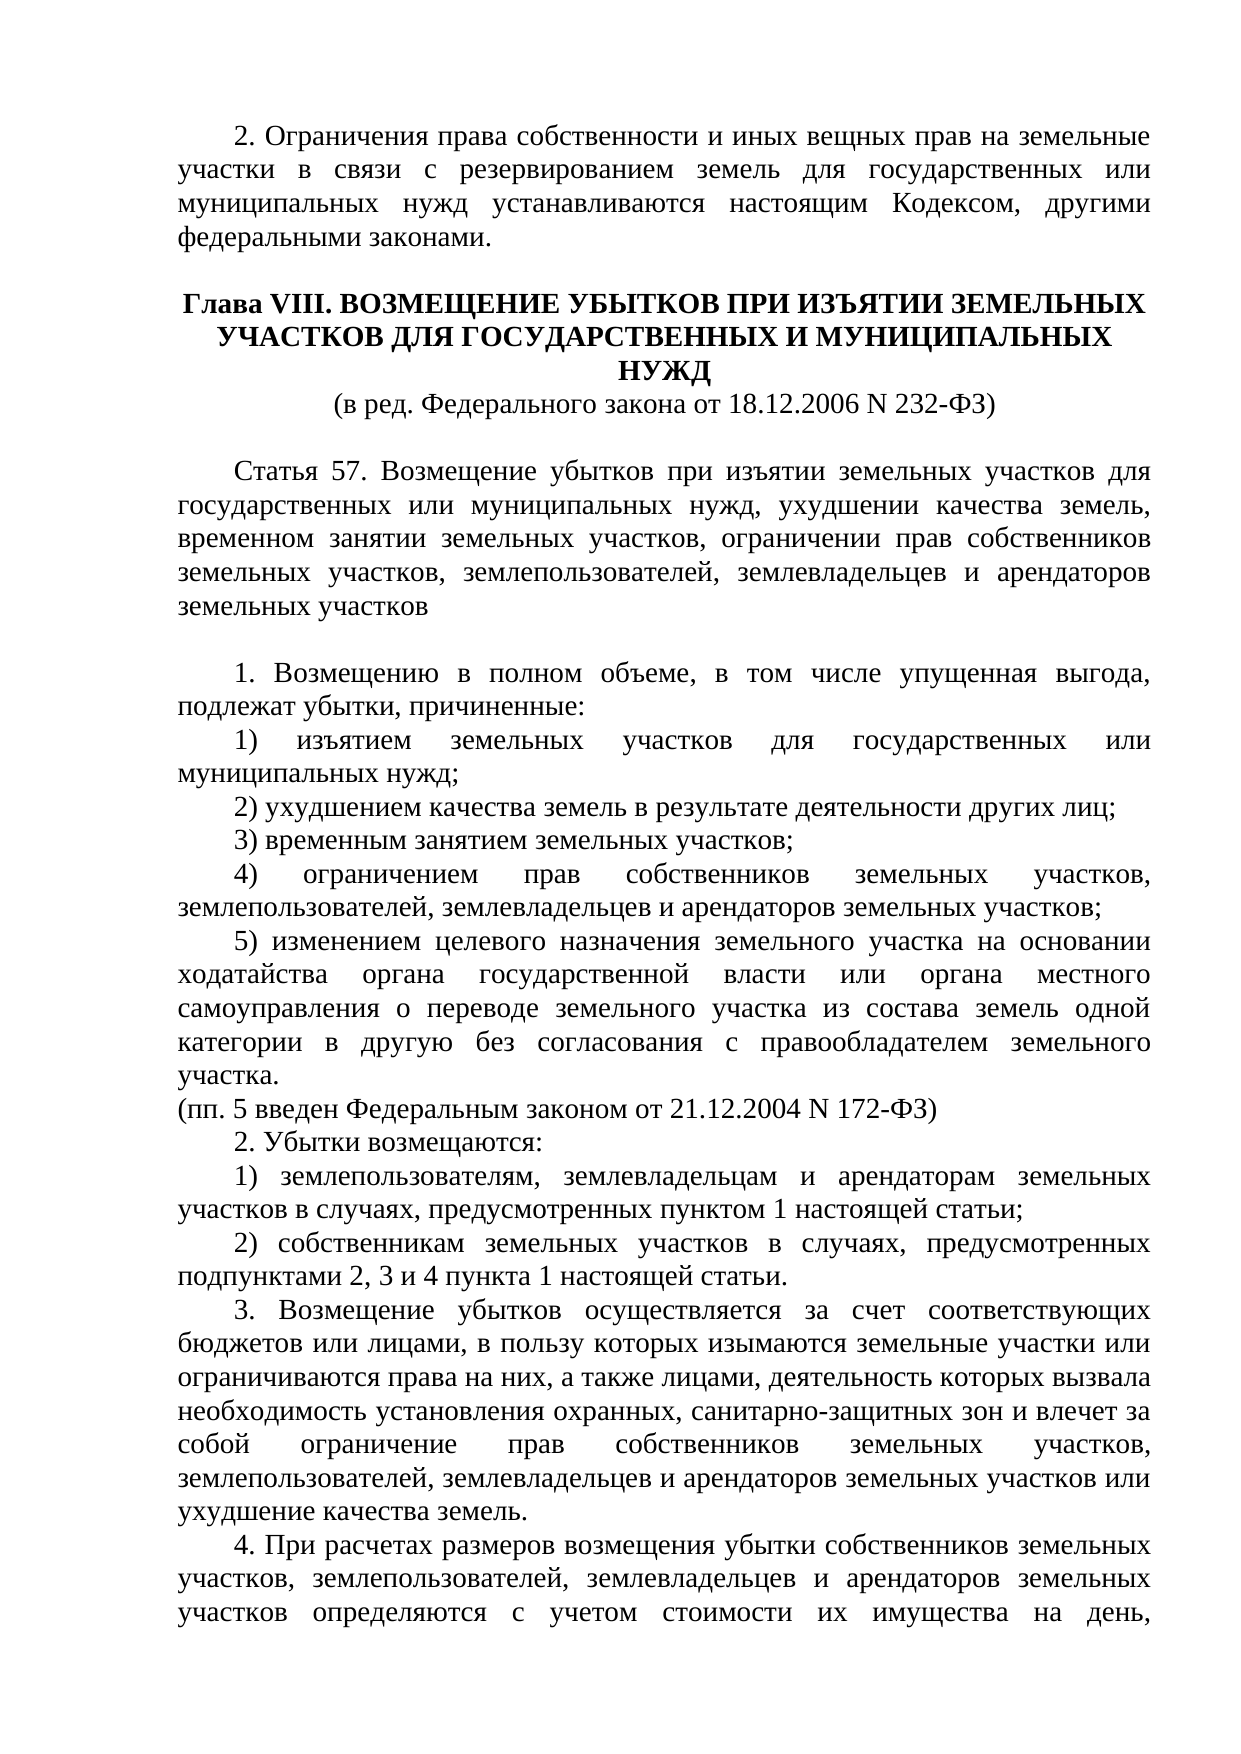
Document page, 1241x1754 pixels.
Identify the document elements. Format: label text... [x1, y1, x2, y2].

text 5) изменением целевого назначения земельного участка на основании ходатайства органа государственной власти или органа местного самоуправления о переводе земельного участка из состава земель одной категории в другую без согласования с правообладателем земельного участка. [177, 923, 1152, 1091]
text Статья 57. Возмещение убытков при изъятии земельных участков для государственных или муниципальных нужд, ухудшении качества земель, временном занятии земельных участков, ограничении прав собственников земельных участков, землепользователей, землевладельцев и арендаторов земельных участков [177, 453, 1152, 621]
text 3. Возмещение убытков осуществляется за счет соответствующих бюджетов или лицами, в пользу которых изымаются земельные участки или ограничиваются права на них, а также лицами, деятельность которых вызвала необходимость установления охранных, санитарно-защитных зон и влечет за собой ограничение прав собственников земельных участков, землепользователей, землевладельцев и арендаторов земельных участков или ухудшение качества земель. [177, 1292, 1152, 1527]
text 2) собственникам земельных участков в случаях, предусмотренных подпунктами 2, 3 и 4 пункта 1 настоящей статьи. [177, 1225, 1152, 1292]
text 1. Возмещению в полном объеме, в том числе упущенная выгода, подлежат убытки, причиненные: [177, 655, 1152, 722]
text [177, 1527, 1152, 1627]
text 1) землепользователям, землевладельцам и арендаторам земельных участков в случаях, предусмотренных пунктом 1 настоящей статьи; [177, 1158, 1152, 1225]
text 1) изъятием земельных участков для государственных или муниципальных нужд; [177, 722, 1152, 789]
text (в ред. Федерального закона от 18.12.2006 N 232-ФЗ) [177, 386, 1152, 420]
text 3) временным занятием земельных участков; [177, 822, 1152, 856]
text 2) ухудшением качества земель в результате деятельности других лиц; [177, 789, 1152, 822]
text 2. Ограничения права собственности и иных вещных прав на земельные участки в связи с резервированием земель для государственных или муниципальных нужд устанавливаются настоящим Кодексом, другими федеральными законами. [177, 118, 1152, 252]
text Глава VIII. ВОЗМЕЩЕНИЕ УБЫТКОВ ПРИ ИЗЪЯТИИ ЗЕМЕЛЬНЫХ [177, 286, 1152, 319]
text УЧАСТКОВ ДЛЯ ГОСУДАРСТВЕННЫХ И МУНИЦИПАЛЬНЫХ НУЖД [177, 319, 1152, 386]
text 2. Убытки возмещаются: [177, 1124, 1152, 1158]
text (пп. 5 введен Федеральным законом от 21.12.2004 N 172-ФЗ) [177, 1091, 1152, 1124]
text 4) ограничением прав собственников земельных участков, землепользователей, землевладельцев и арендаторов земельных участков; [177, 856, 1152, 923]
